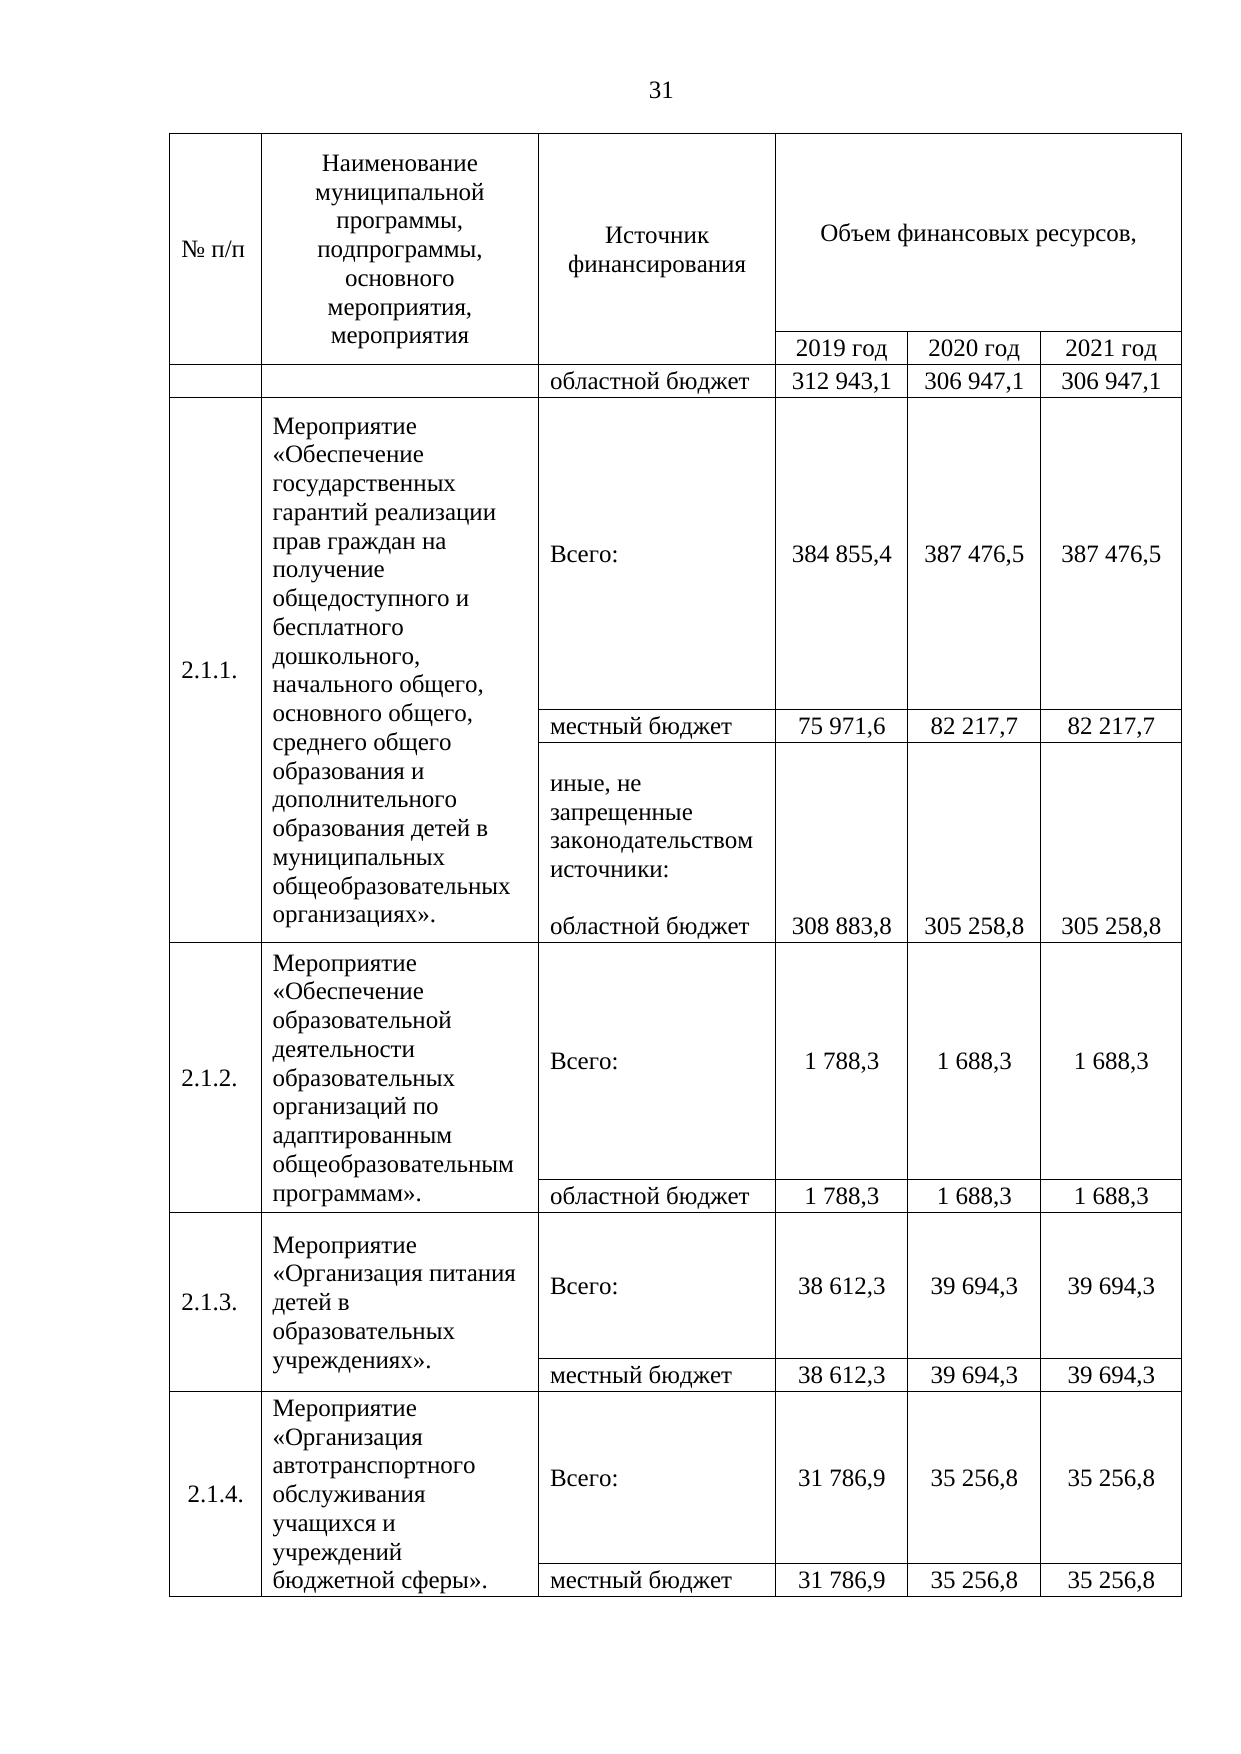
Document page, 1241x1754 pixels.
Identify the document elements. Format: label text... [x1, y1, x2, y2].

table_cell 1 688,3 [1041, 1180, 1181, 1212]
table_cell Всего: [539, 1392, 775, 1563]
table_header Источник финансирования [539, 134, 775, 364]
table_cell 305 258,8 [908, 909, 1040, 942]
table_cell 82 217,7 [908, 710, 1040, 742]
table_cell 387 476,5 [908, 398, 1040, 709]
table_cell Мероприятие «Организация питания детей в образовательных учреждениях». [262, 1213, 538, 1391]
table_cell местный бюджет [539, 1359, 775, 1391]
table_cell 39 694,3 [908, 1359, 1040, 1391]
table_cell [776, 743, 907, 909]
table_cell 35 256,8 [908, 1564, 1040, 1596]
table_cell местный бюджет [539, 1564, 775, 1596]
table_cell 1 688,3 [908, 1180, 1040, 1212]
table_cell областной бюджет [539, 909, 775, 942]
table_cell 1 788,3 [776, 1180, 907, 1212]
table_cell 306 947,1 [908, 365, 1040, 397]
table_cell 2.1.4. [170, 1392, 261, 1596]
table_cell 35 256,8 [1041, 1392, 1181, 1563]
table_cell 2.1.3. [170, 1213, 261, 1391]
table_cell [1041, 743, 1181, 909]
table_cell 38 612,3 [776, 1359, 907, 1391]
table_cell иные, не запрещенные законодательством источники: [539, 743, 775, 909]
table_cell Мероприятие «Обеспечение государственных гарантий реализации прав граждан на получение общедоступного и бесплатного дошкольного, начального общего, основного общего, среднего общего образования и дополнительного образования детей в муниципальных общеобразовательных организациях». [262, 398, 538, 942]
table_cell 312 943,1 [776, 365, 907, 397]
table_cell Мероприятие «Организация автотранспортного обслуживания учащихся и учреждений бюджетной сферы». [262, 1392, 538, 1596]
table_cell 35 256,8 [1041, 1564, 1181, 1596]
table_header Наименование муниципальной программы, подпрограммы, основного мероприятия, мероприятия [262, 134, 538, 364]
table_cell 39 694,3 [1041, 1213, 1181, 1358]
table_cell Мероприятие «Обеспечение образовательной деятельности образовательных организаций по адаптированным общеобразовательным программам». [262, 943, 538, 1212]
table_cell 305 258,8 [1041, 909, 1181, 942]
table_cell 306 947,1 [1041, 365, 1181, 397]
table_cell 2.1.2. [170, 943, 261, 1212]
table_cell местный бюджет [539, 710, 775, 742]
table_cell 2.1.1. [170, 398, 261, 942]
table_cell 75 971,6 [776, 710, 907, 742]
table_cell Всего: [539, 398, 775, 709]
table_cell 1 788,3 [776, 943, 907, 1179]
table_cell Всего: [539, 1213, 775, 1358]
table_cell 387 476,5 [1041, 398, 1181, 709]
table_cell 2019 год [776, 332, 907, 364]
table_cell 39 694,3 [1041, 1359, 1181, 1391]
table_cell 2020 год [908, 332, 1040, 364]
table_cell 384 855,4 [776, 398, 907, 709]
table_cell 39 694,3 [908, 1213, 1040, 1358]
table_cell 31 786,9 [776, 1392, 907, 1563]
table_cell Всего: [539, 943, 775, 1179]
table_cell 38 612,3 [776, 1213, 907, 1358]
table_cell 82 217,7 [1041, 710, 1181, 742]
table_cell 1 688,3 [908, 943, 1040, 1179]
table_cell [908, 743, 1040, 909]
table_header № п/п [170, 134, 261, 364]
table_cell 1 688,3 [1041, 943, 1181, 1179]
table_cell областной бюджет [539, 1180, 775, 1212]
table_cell областной бюджет [539, 365, 775, 397]
table_cell 2021 год [1041, 332, 1181, 364]
table_header Объем финансовых ресурсов, [776, 134, 1181, 331]
table_cell 35 256,8 [908, 1392, 1040, 1563]
table_cell 308 883,8 [776, 909, 907, 942]
table_cell 31 786,9 [776, 1564, 907, 1596]
